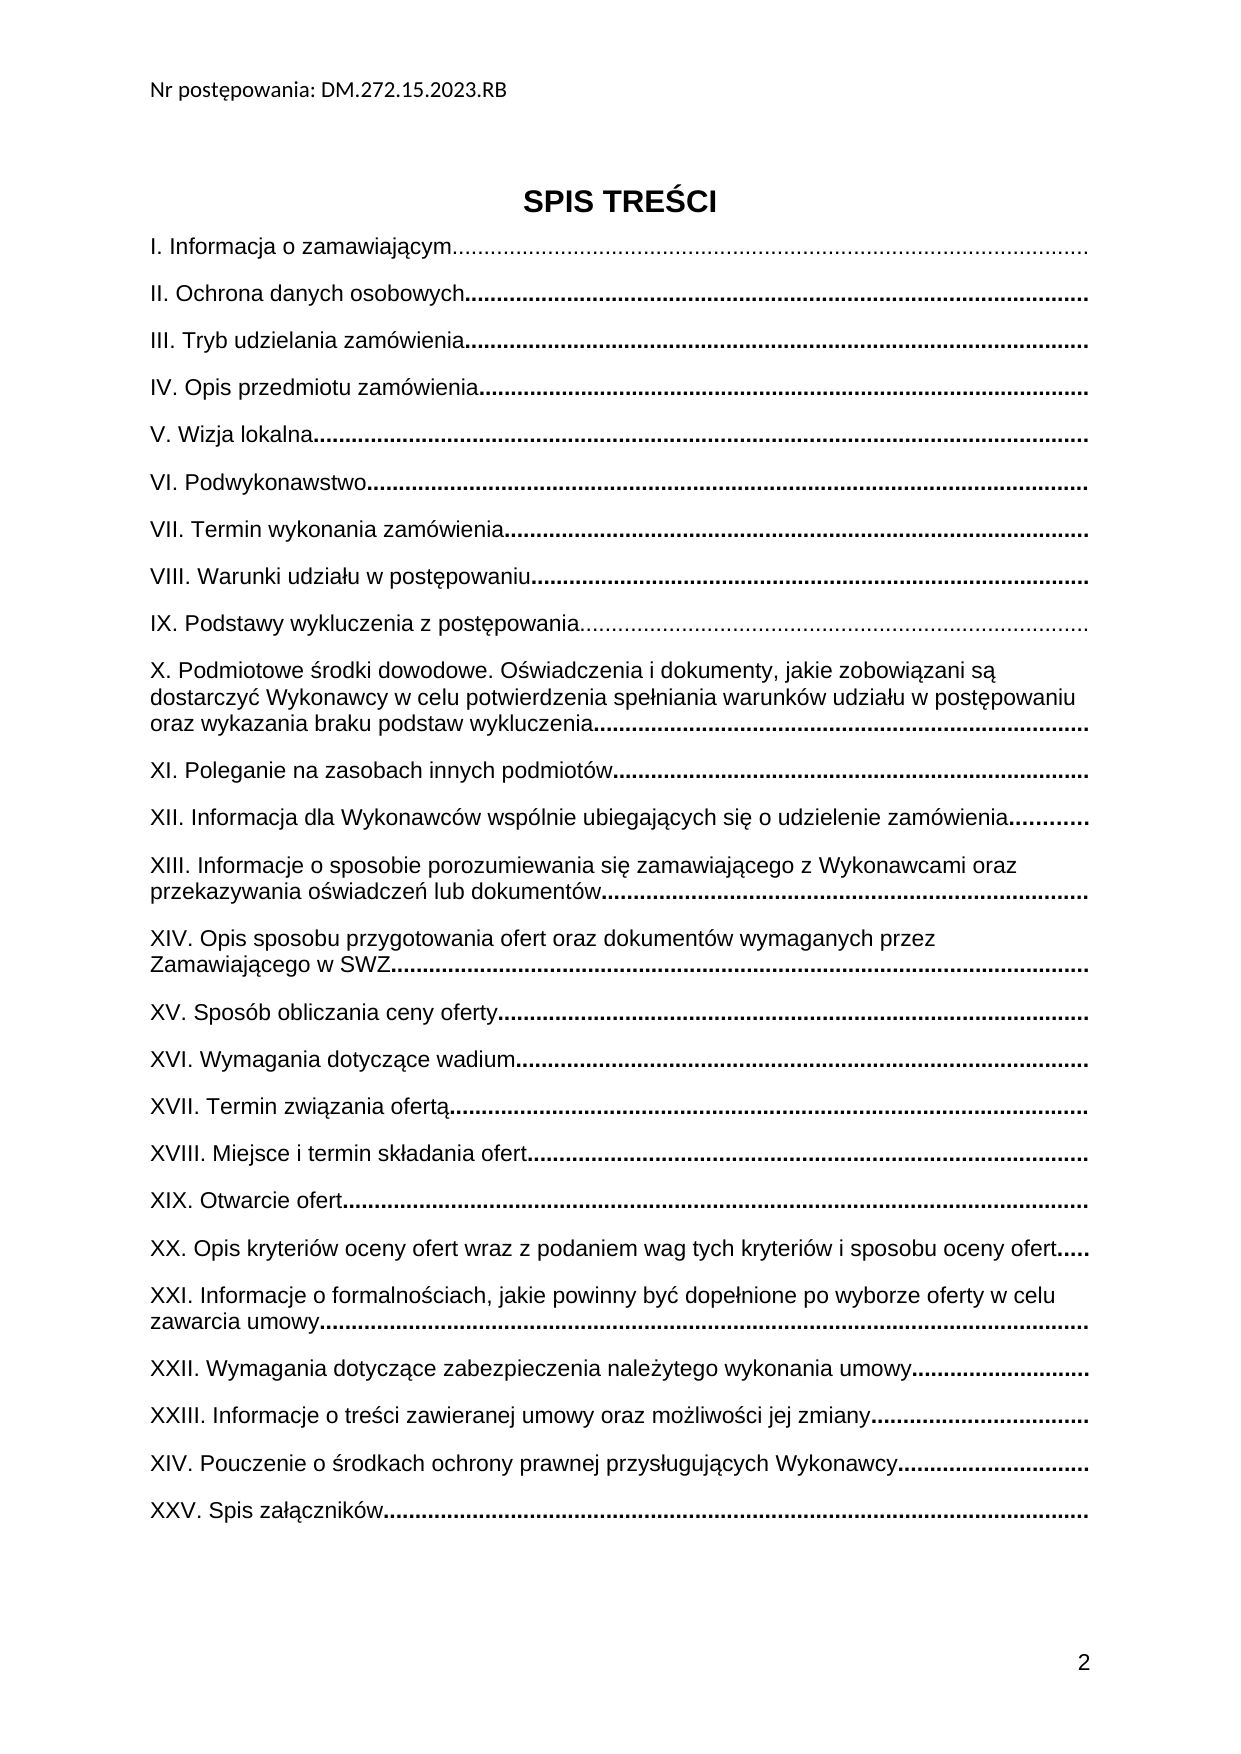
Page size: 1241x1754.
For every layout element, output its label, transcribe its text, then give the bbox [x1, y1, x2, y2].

text V. Wizja lokalna [150, 421, 1090, 448]
text VIII. Warunki udziału w postępowaniu [150, 563, 1090, 589]
text XXI. Informacje o formalnościach, jakie powinny być dopełnione po wyborze oferty w celu zawarcia umowy [150, 1282, 1090, 1334]
text XIV. Pouczenie o środkach ochrony prawnej przysługujących Wykonawcy [150, 1450, 1090, 1476]
text IV. Opis przedmiotu zamówienia [150, 374, 1090, 401]
text XXII. Wymagania dotyczące zabezpieczenia należytego wykonania umowy [150, 1355, 1090, 1382]
text XX. Opis kryteriów oceny ofert wraz z podaniem wag tych kryteriów i sposobu oceny ofert [150, 1234, 1090, 1261]
text VII. Termin wykonania zamówienia [150, 516, 1090, 542]
text III. Tryb udzielania zamówienia [150, 327, 1090, 353]
text XXIII. Informacje o treści zawieranej umowy oraz możliwości jej zmiany [150, 1402, 1090, 1429]
text IX. Podstawy wykluczenia z postępowania [150, 610, 1090, 636]
text VI. Podwykonawstwo [150, 468, 1090, 495]
text X. Podmiotowe środki dowodowe. Oświadczenia i dokumenty, jakie zobowiązani są dostarczyć Wykonawcy w celu potwierdzenia spełniania warunków udziału w postępowaniu oraz wykazania braku podstaw wykluczenia [150, 657, 1090, 736]
text XIII. Informacje o sposobie porozumiewania się zamawiającego z Wykonawcami oraz przekazywania oświadczeń lub dokumentów [150, 852, 1090, 904]
text II. Ochrona danych osobowych [150, 280, 1090, 306]
text XV. Sposób obliczania ceny oferty [150, 999, 1090, 1025]
text XI. Poleganie na zasobach innych podmiotów [150, 757, 1090, 783]
text I. Informacja o zamawiającym [150, 233, 1090, 259]
text XIV. Opis sposobu przygotowania ofert oraz dokumentów wymaganych przez Zamawiającego w SWZ [150, 925, 1090, 978]
text XVII. Termin związania ofertą [150, 1093, 1090, 1119]
text SPIS TREŚCI [150, 183, 1090, 219]
text XIX. Otwarcie ofert [150, 1187, 1090, 1214]
text XVIII. Miejsce i termin składania ofert [150, 1140, 1090, 1167]
text XXV. Spis załączników [150, 1497, 1090, 1523]
text XII. Informacja dla Wykonawców wspólnie ubiegających się o udzielenie zamówienia [150, 804, 1090, 831]
text XVI. Wymagania dotyczące wadium [150, 1046, 1090, 1072]
